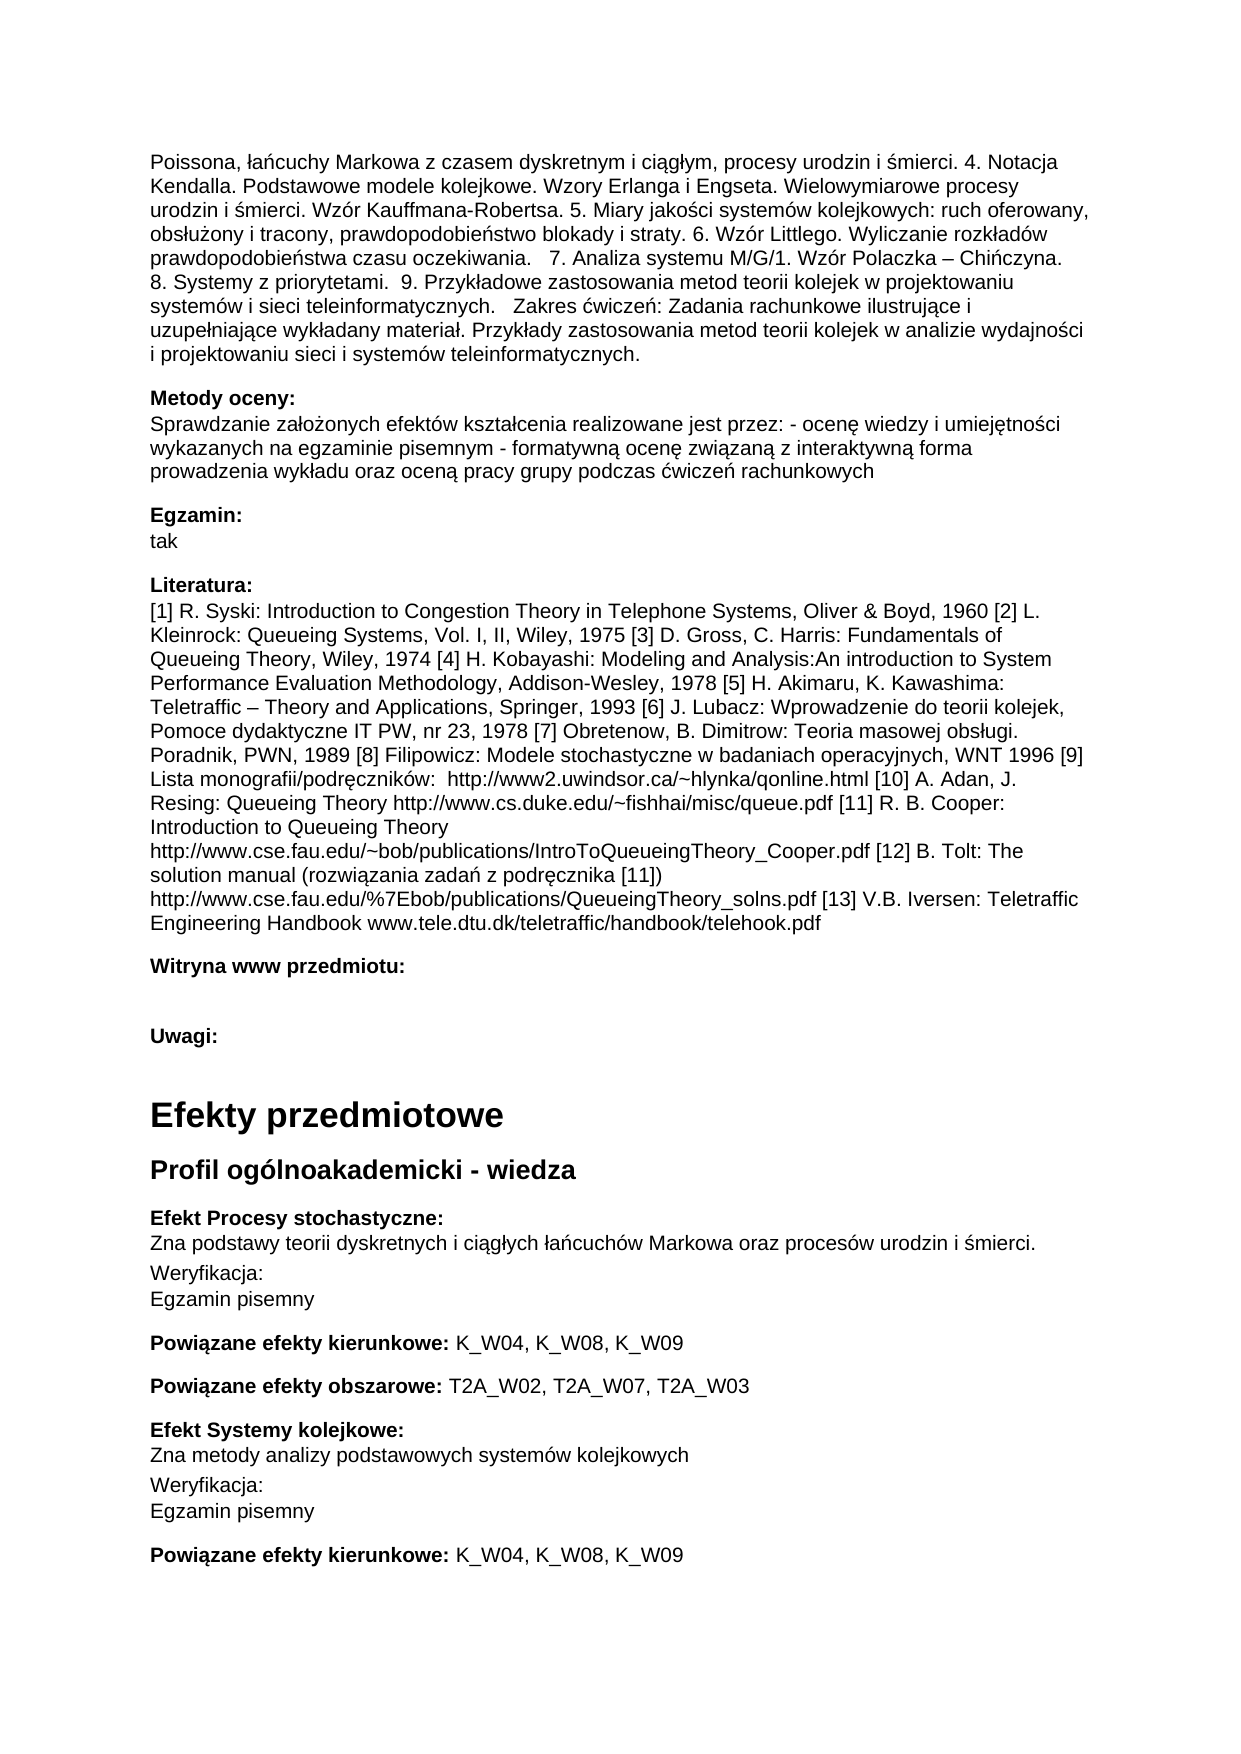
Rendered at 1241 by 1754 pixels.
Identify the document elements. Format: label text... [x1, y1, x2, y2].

text Sprawdzanie założonych efektów kształcenia realizowane jest przez: - ocenę wiedzy i umiejętności wykazanych na egzaminie pisemnym - formatywną ocenę związaną z interaktywną forma prowadzenia wykładu oraz oceną pracy grupy podczas ćwiczeń rachunkowych [150, 411, 1090, 483]
text Powiązane efekty kierunkowe: K_W04, K_W08, K_W09 [150, 1330, 1090, 1354]
text Zna podstawy teorii dyskretnych i ciągłych łańcuchów Markowa oraz procesów urodzin i śmierci. [150, 1230, 1090, 1254]
text Metody oceny: [150, 385, 1090, 409]
text Zna metody analizy podstawowych systemów kolejkowych [150, 1443, 1090, 1467]
text Powiązane efekty obszarowe: T2A_W02, T2A_W07, T2A_W03 [150, 1374, 1090, 1398]
text tak [150, 529, 1090, 553]
text Powiązane efekty kierunkowe: K_W04, K_W08, K_W09 [150, 1543, 1090, 1567]
text Weryfikacja: [150, 1473, 1090, 1497]
text Egzamin pisemny [150, 1499, 1090, 1523]
text [1] R. Syski: Introduction to Congestion Theory in Telephone Systems, Oliver & Boyd, 1960 [2] L. Kleinrock: Queueing Systems, Vol. I, II, Wiley, 1975 [3] D. Gross, C. Harris: Fundamentals of Queueing Theory, Wiley, 1974 [4] H. Kobayashi: Modeling and Analysis:An introduction to System Performance Evaluation Methodology, Addison-Wesley, 1978 [5] H. Akimaru, K. Kawashima: Teletraffic – Theory and Applications, Springer, 1993 [6] J. Lubacz: Wprowadzenie do teorii kolejek, Pomoce dydaktyczne IT PW, nr 23, 1978 [7] Obretenow, B. Dimitrow: Teoria masowej obsługi. Poradnik, PWN, 1989 [8] Filipowicz: Modele stochastyczne w badaniach operacyjnych, WNT 1996 [9] Lista monografii/podręczników: http://www2.uwindsor.ca/~hlynka/qonline.html [10] A. Adan, J. Resing: Queueing Theory http://www.cs.duke.edu/~fishhai/misc/queue.pdf [11] R. B. Cooper: Introduction to Queueing Theory http://www.cse.fau.edu/~bob/publications/IntroToQueueingTheory_Cooper.pdf [12] B. Tolt: The solution manual (rozwiązania zadań z podręcznika [11]) http://www.cse.fau.edu/%7Ebob/publications/QueueingTheory_solns.pdf [13] V.B. Iversen: Teletraffic Engineering Handbook www.tele.dtu.dk/teletraffic/handbook/telehook.pdf [150, 599, 1090, 934]
text Efekt Procesy stochastyczne: [150, 1205, 1090, 1229]
text Efekt Systemy kolejkowe: [150, 1418, 1090, 1442]
text Witryna www przedmiotu: [150, 954, 1090, 978]
text Literatura: [150, 573, 1090, 597]
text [150, 150, 1090, 366]
text Uwagi: [150, 1024, 1090, 1048]
subtitle Efekty przedmiotowe [150, 1094, 1090, 1134]
subtitle Profil ogólnoakademicki - wiedza [150, 1154, 1090, 1186]
text Egzamin pisemny [150, 1287, 1090, 1311]
text Weryfikacja: [150, 1261, 1090, 1284]
text Egzamin: [150, 503, 1090, 527]
